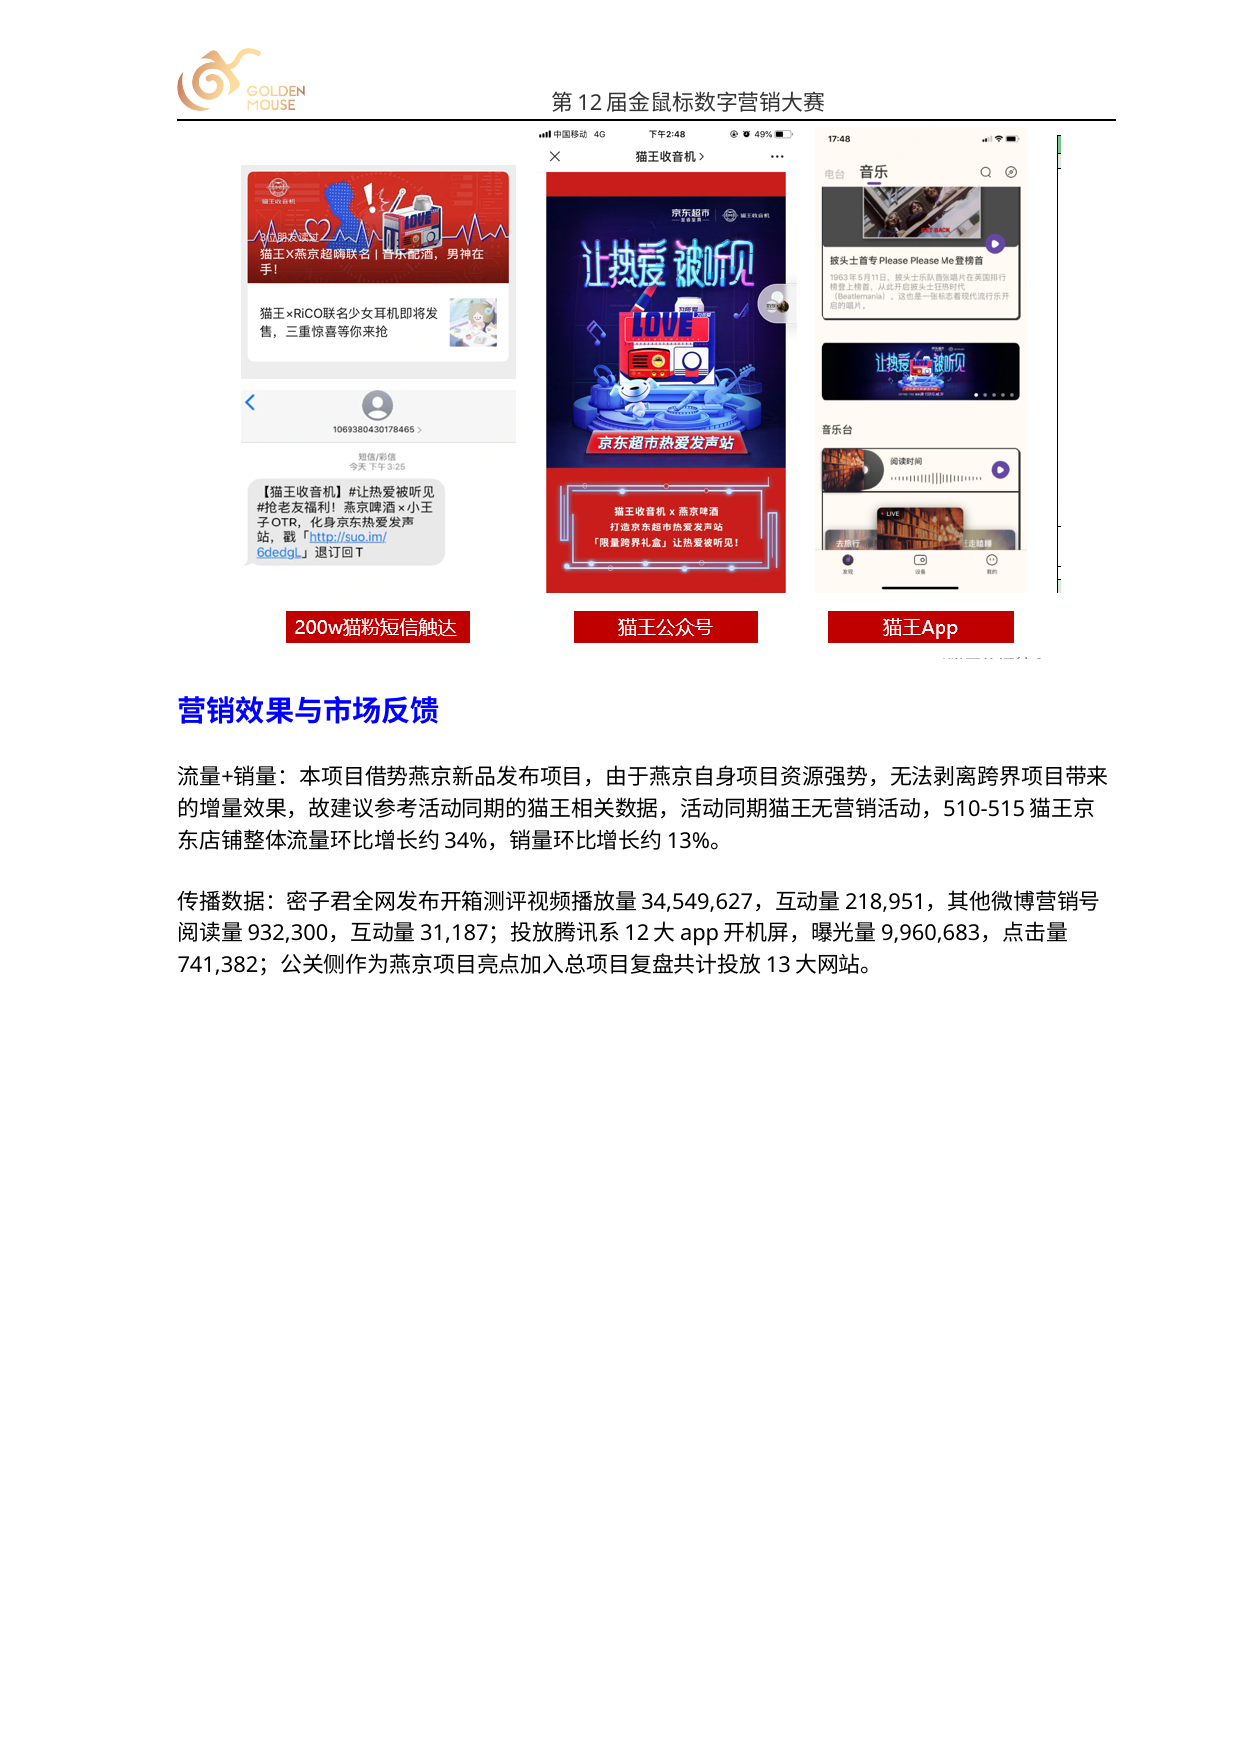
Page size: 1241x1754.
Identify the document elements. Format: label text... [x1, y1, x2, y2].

picture [232, 121, 1061, 659]
text 流量+销量：本项目借势燕京新品发布项目，由于燕京自身项目资源强势，无法剥离跨界项目带来的增量效果，故建议参考活动同期的猫王相关数据，活动同期猫王无营销活动，510-515猫王京东店铺整体流量环比增长约34%，销量环比增长约13%。 [177, 759, 1116, 854]
text 营销效果与市场反馈 [177, 688, 1116, 730]
text 传播数据：密子君全网发布开箱测评视频播放量34,549,627，互动量218,951，其他微博营销号阅读量932,300，互动量31,187；投放腾讯系12大app开机屏，曝光量9,960,683，点击量741,382；公关侧作为燕京项目亮点加入总项目复盘共计投放13大网站。 [177, 884, 1116, 979]
picture [177, 48, 305, 111]
